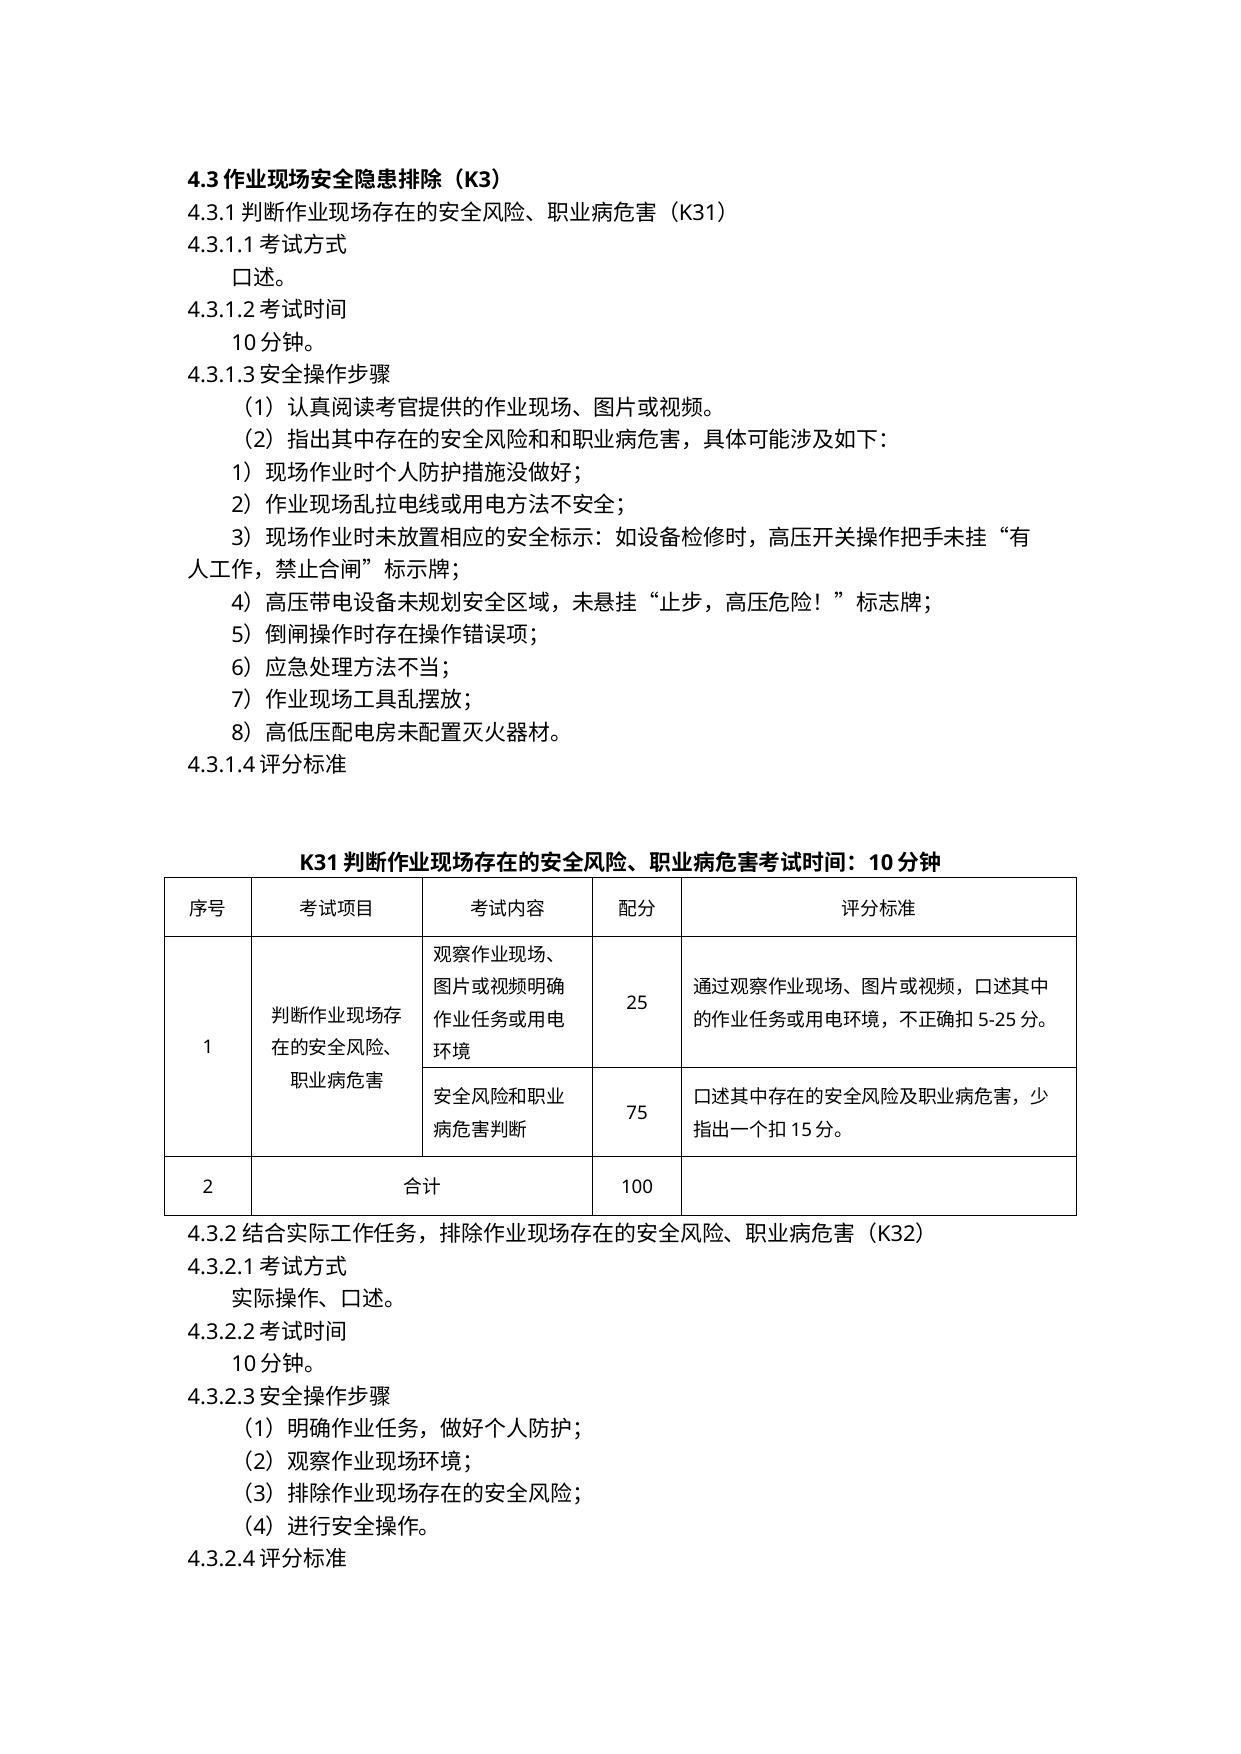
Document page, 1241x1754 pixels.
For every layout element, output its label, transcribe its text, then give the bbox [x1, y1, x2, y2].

table_cell [682, 1157, 1076, 1215]
text 4.3.1.4评分标准 [187, 747, 1053, 779]
text 4.3.1.1考试方式 [187, 227, 1053, 259]
text 4.3.1判断作业现场存在的安全风险、职业病危害（K31） [187, 194, 1053, 227]
text 4.3.2.3安全操作步骤 [187, 1378, 1053, 1411]
table_cell 判断作业现场存在的安全风险、职业病危害 [252, 937, 422, 1156]
table_header 考试内容 [423, 878, 592, 936]
text 3）现场作业时未放置相应的安全标示：如设备检修时，高压开关操作把手未挂“有人工作，禁止合闸”标示牌； [187, 519, 1053, 584]
text 4.3.2.2考试时间 [187, 1313, 1053, 1346]
table_cell 口述其中存在的安全风险及职业病危害，少指出一个扣15分。 [682, 1068, 1076, 1156]
table_header 评分标准 [682, 878, 1076, 936]
text 7）作业现场工具乱摆放； [187, 682, 1053, 714]
text 10分钟。 [187, 324, 1053, 357]
text 4）高压带电设备未规划安全区域，未悬挂“止步，高压危险！”标志牌； [187, 584, 1053, 617]
text （3）排除作业现场存在的安全风险； [187, 1476, 1053, 1508]
table_cell 安全风险和职业病危害判断 [423, 1068, 592, 1156]
text 4.3.2.4评分标准 [187, 1541, 1053, 1573]
text 4.3.2 结合实际工作任务，排除作业现场存在的安全风险、职业病危害（K32） [187, 1216, 1053, 1248]
text 5）倒闸操作时存在操作错误项； [187, 617, 1053, 649]
text 2）作业现场乱拉电线或用电方法不安全； [187, 487, 1053, 519]
table_cell 2 [165, 1157, 251, 1215]
text 4.3.1.2考试时间 [187, 292, 1053, 324]
table_cell 合计 [252, 1157, 592, 1215]
table_header 序号 [165, 878, 251, 936]
text 4.3.2.1考试方式 [187, 1248, 1053, 1281]
text 1）现场作业时个人防护措施没做好； [187, 454, 1053, 487]
table_cell 75 [593, 1068, 681, 1156]
text K31判断作业现场存在的安全风险、职业病危害考试时间：10分钟 [187, 844, 1053, 877]
text 4.3.1.3安全操作步骤 [187, 357, 1053, 389]
text （2）观察作业现场环境； [187, 1443, 1053, 1476]
text （1）明确作业任务，做好个人防护； [187, 1411, 1053, 1443]
table_cell 25 [593, 937, 681, 1067]
table_header 配分 [593, 878, 681, 936]
text 口述。 [187, 259, 1053, 292]
text 实际操作、口述。 [187, 1281, 1053, 1313]
table_cell 100 [593, 1157, 681, 1215]
text 10分钟。 [187, 1346, 1053, 1378]
text （2）指出其中存在的安全风险和和职业病危害，具体可能涉及如下： [187, 422, 1053, 454]
table_cell 观察作业现场、图片或视频明确作业任务或用电环境 [423, 937, 592, 1067]
table_cell 通过观察作业现场、图片或视频，口述其中的作业任务或用电环境，不正确扣5-25分。 [682, 937, 1076, 1067]
text 8）高低压配电房未配置灭火器材。 [187, 714, 1053, 747]
text 6）应急处理方法不当； [187, 649, 1053, 682]
text 4.3作业现场安全隐患排除（K3） [187, 162, 1053, 194]
table_cell 1 [165, 937, 251, 1156]
text （4）进行安全操作。 [187, 1508, 1053, 1541]
text （1）认真阅读考官提供的作业现场、图片或视频。 [187, 389, 1053, 422]
table_header 考试项目 [252, 878, 422, 936]
